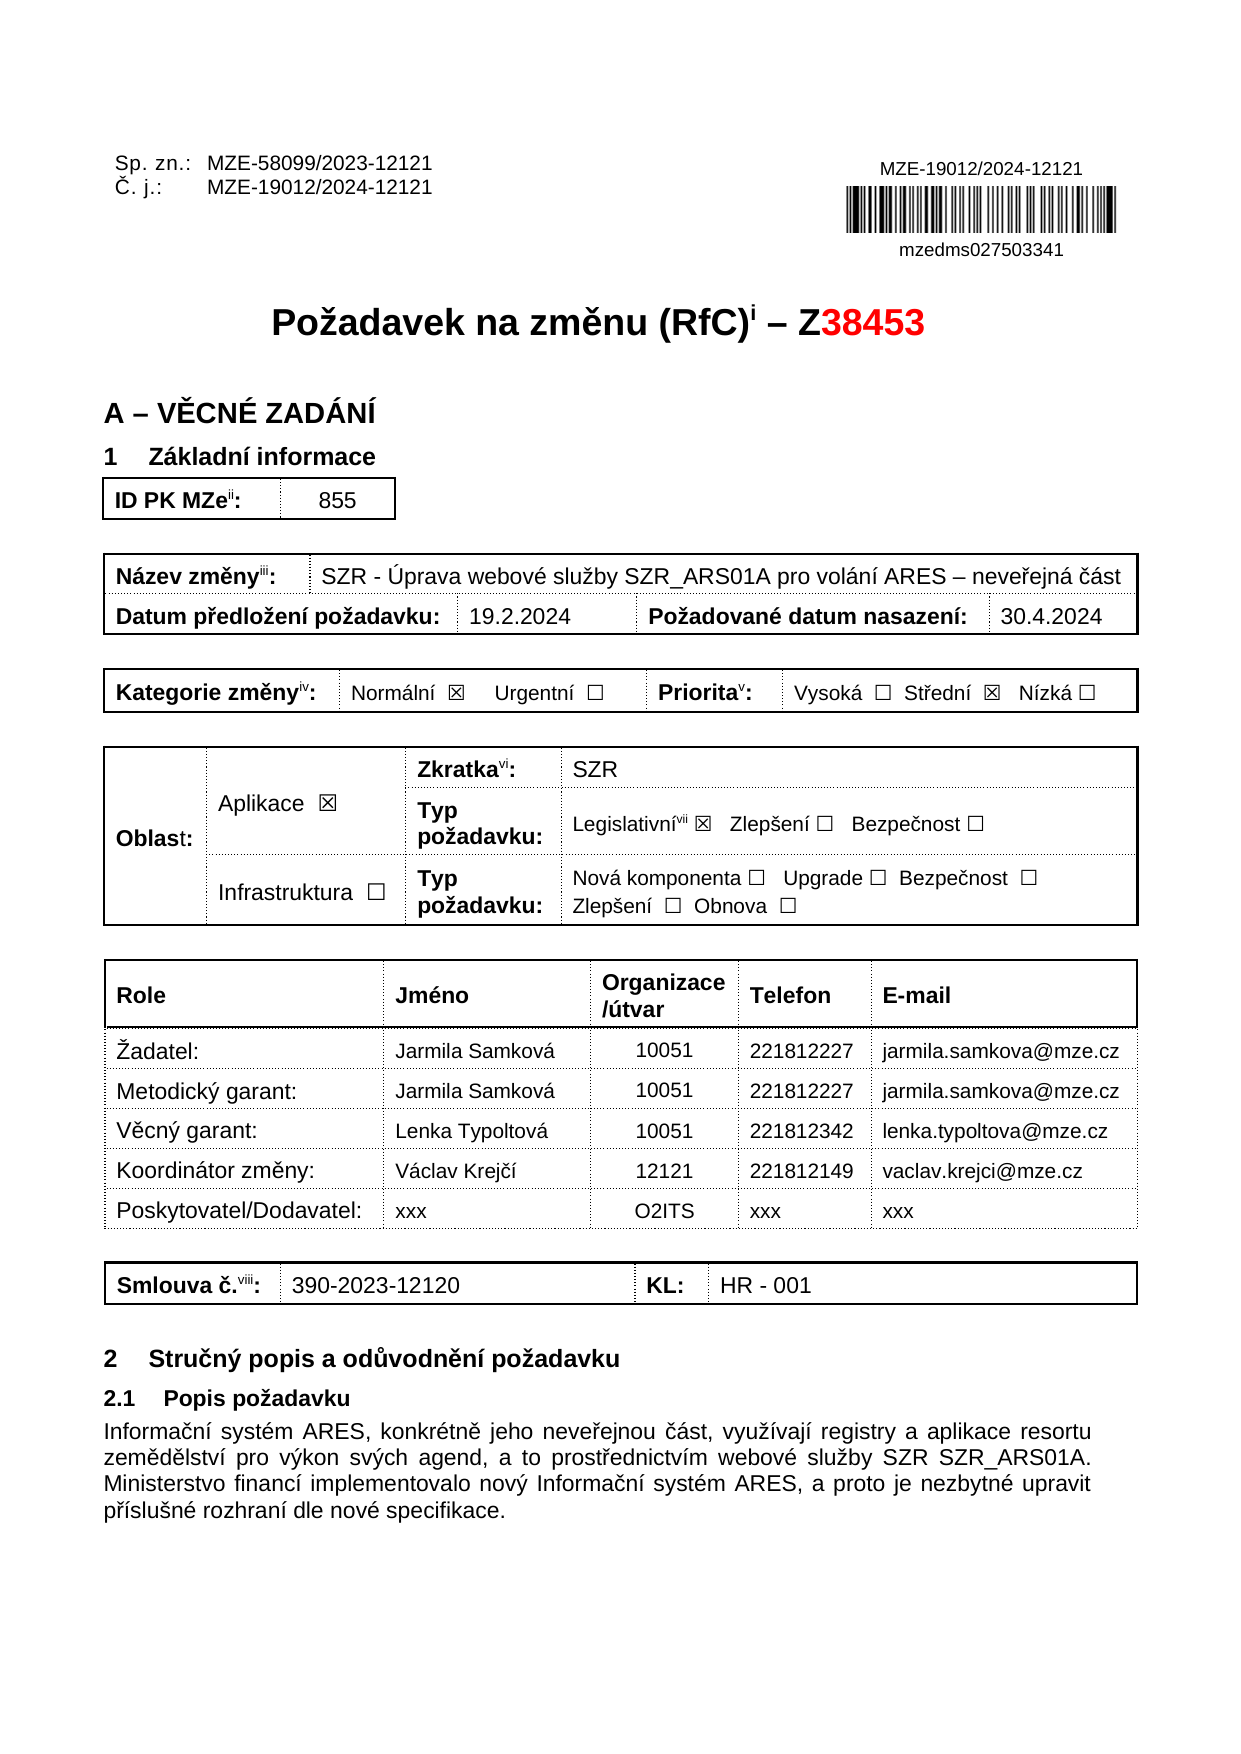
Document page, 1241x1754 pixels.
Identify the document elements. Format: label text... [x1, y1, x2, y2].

table_header Oblast: [105, 748, 207, 924]
text Informační systém ARES, konkrétně jeho neveřejnou část, využívají registry a aplikace resortu zemědělství pro výkon svých agend, a to prostřednictvím webové služby SZR SZR_ARS01A. Ministerstvo financí implementovalo nový Informační systém ARES, a proto je nezbytné upravit příslušné rozhraní dle nové specifikace. [103, 1418, 1092, 1523]
table_header Vysoká Střední Nízká [783, 670, 1136, 711]
table_header KL: [635, 1264, 709, 1303]
table_header Název změny: [105, 555, 310, 593]
table_cell 221812342 [738, 1108, 871, 1148]
table_cell xxx [384, 1188, 591, 1228]
table_cell Jarmila Samková [384, 1068, 591, 1108]
table_cell vaclav.krejci@mze.cz [871, 1148, 1137, 1188]
table_cell Jarmila Samková [384, 1028, 591, 1068]
table_header Jméno [384, 961, 591, 1026]
table_cell Věcný garant: [105, 1108, 384, 1148]
table_cell Požadované datum nasazení: [637, 593, 989, 633]
table_cell Typ požadavku: [406, 854, 561, 924]
table_header ID PK MZe: [104, 479, 280, 518]
table_header SZR [561, 748, 1136, 787]
text Požadavek na změnu (RfC) – Z38453 [103, 300, 1092, 343]
table_cell 10051 [591, 1028, 738, 1068]
table_header Smlouva č.: [106, 1264, 280, 1303]
table_cell Metodický garant: [105, 1068, 384, 1108]
table_cell 221812227 [738, 1028, 871, 1068]
table_cell lenka.typoltova@mze.cz [871, 1108, 1137, 1148]
table_cell Koordinátor změny: [105, 1148, 384, 1188]
table_cell Legislativní Zlepšení Bezpečnost [561, 787, 1136, 854]
table_header E-mail [871, 961, 1136, 1026]
table_header Sp. zn.: MZE-58099/2023-12121 Č. j.: MZE-19012/2024-12121 [103, 151, 665, 300]
table_cell 10051 [591, 1108, 738, 1148]
table_header Aplikace [207, 748, 406, 854]
table_cell Nová komponenta Upgrade Bezpečnost Zlepšení Obnova [561, 854, 1136, 924]
table_cell jarmila.samkova@mze.cz [871, 1068, 1137, 1108]
table_header Priorita: [647, 670, 783, 711]
table_header Telefon [738, 961, 871, 1026]
table_cell 221812149 [738, 1148, 871, 1188]
table_cell xxx [738, 1188, 871, 1228]
table_cell 12121 [591, 1148, 738, 1188]
picture [839, 186, 1124, 233]
table_header 855 [280, 479, 394, 518]
text a – věcné zadání [103, 396, 1092, 429]
table_cell Lenka Typoltová [384, 1108, 591, 1148]
table_cell O2ITS [591, 1188, 738, 1228]
table_header Zkratka: [406, 748, 561, 787]
table_cell Poskytovatel/Dodavatel: [105, 1188, 384, 1228]
table_header 390-2023-12120 [280, 1264, 635, 1303]
table_cell Václav Krejčí [384, 1148, 591, 1188]
table_cell 10051 [591, 1068, 738, 1108]
table_cell Datum předložení požadavku: [105, 593, 458, 633]
table_cell Typ požadavku: [406, 787, 561, 854]
subtitle Popis požadavku [103, 1385, 1092, 1411]
table_header [665, 151, 1136, 300]
subtitle Stručný popis a odůvodnění požadavku [103, 1344, 1092, 1372]
table_header Organizace /útvar [591, 961, 738, 1026]
table_header Role [106, 961, 384, 1026]
table_cell Žadatel: [105, 1028, 384, 1068]
table_cell xxx [871, 1188, 1137, 1228]
table_header SZR - Úprava webové služby SZR_ARS01A pro volání ARES – neveřejná část [310, 555, 1136, 593]
table_cell jarmila.samkova@mze.cz [871, 1028, 1137, 1068]
table_header Kategorie změny: [105, 670, 339, 711]
table_header Normální Urgentní [340, 670, 647, 711]
subtitle Základní informace [103, 442, 1092, 471]
table_header HR - 001 [709, 1264, 1136, 1303]
table_cell 221812227 [738, 1068, 871, 1108]
table_cell Infrastruktura [207, 854, 406, 924]
